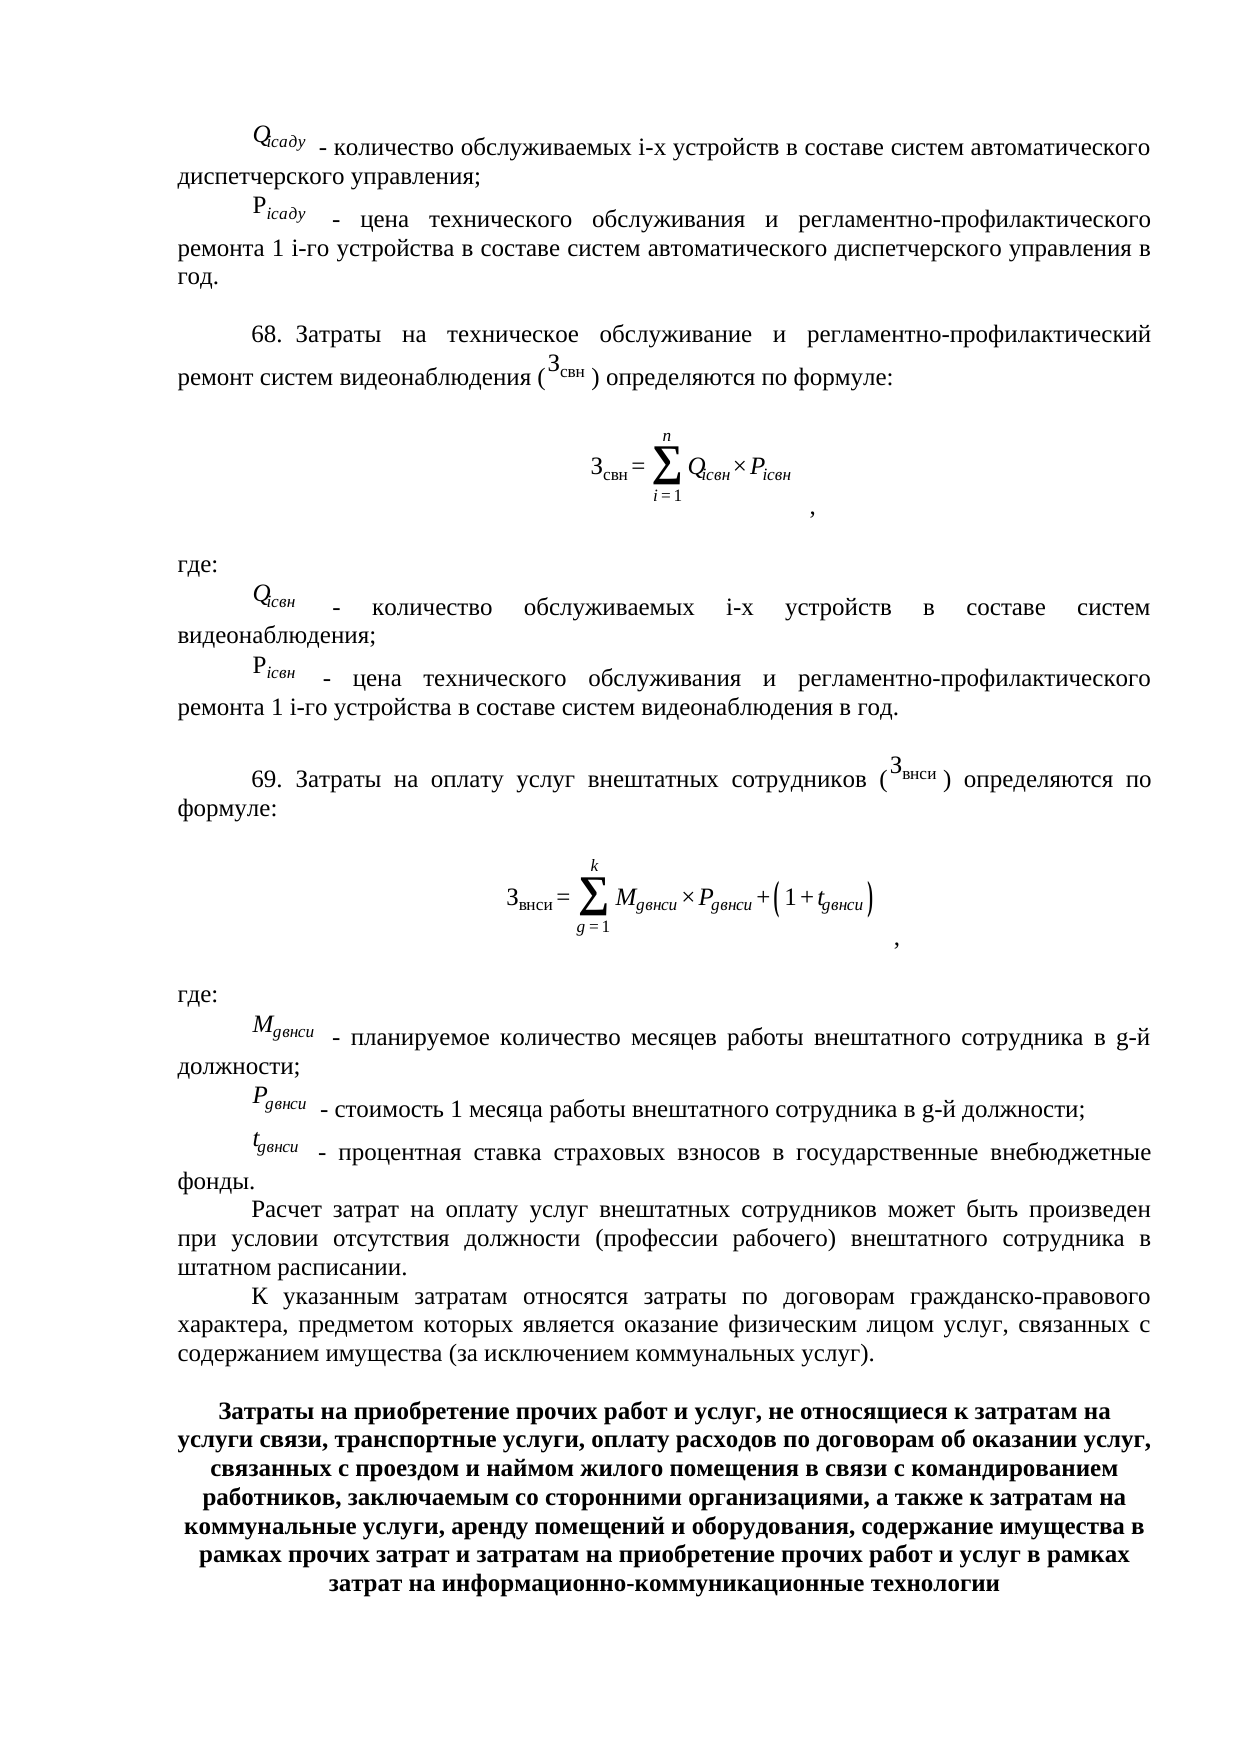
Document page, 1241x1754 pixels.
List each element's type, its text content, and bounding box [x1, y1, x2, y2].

text - количество обслуживаемых i-х устройств в составе систем автоматического диспетчерского управления; [177, 118, 1152, 190]
list Затраты на техническое обслуживание и регламентно-профилактический ремонт систем видеонаблюдения () определяются по формуле: [177, 319, 1152, 391]
text - стоимость 1 месяца работы внештатного сотрудника в g-й должности; [177, 1080, 1152, 1123]
text - планируемое количество месяцев работы внештатного сотрудника в g-й должности; [177, 1008, 1152, 1080]
text - количество обслуживаемых i-х устройств в составе систем видеонаблюдения; [177, 578, 1152, 649]
text где: [177, 549, 1152, 578]
text Затраты на приобретение прочих работ и услуг, не относящиеся к затратам на услуги связи, транспортные услуги, оплату расходов по договорам об оказании услуг, связанных с проездом и наймом жилого помещения в связи с командированием работников, заключаемым со сторонними организациями, а также к затратам на коммунальные услуги, аренду помещений и оборудования, содержание имущества в рамках прочих затрат и затратам на приобретение прочих работ и услуг в рамках затрат на информационно-коммуникационные технологии [177, 1396, 1152, 1597]
text - цена технического обслуживания и регламентно-профилактического ремонта 1 i-го устройства в составе систем автоматического диспетчерского управления в год. [177, 190, 1152, 290]
list Затраты на оплату услуг внештатных сотрудников () определяются по формуле: [177, 750, 1152, 821]
text - цена технического обслуживания и регламентно-профилактического ремонта 1 i-го устройства в составе систем видеонаблюдения в год. [177, 649, 1152, 721]
text , [177, 850, 1152, 951]
text Расчет затрат на оплату услуг внештатных сотрудников может быть произведен при условии отсутствия должности (профессии рабочего) внештатного сотрудника в штатном расписании. [177, 1194, 1152, 1281]
text - процентная ставка страховых взносов в государственные внебюджетные фонды. [177, 1123, 1152, 1194]
text К указанным затратам относятся затраты по договорам гражданско-правового характера, предметом которых является оказание физическим лицом услуг, связанных с содержанием имущества (за исключением коммунальных услуг). [177, 1281, 1152, 1367]
text где: [177, 979, 1152, 1008]
text , [177, 419, 1152, 520]
